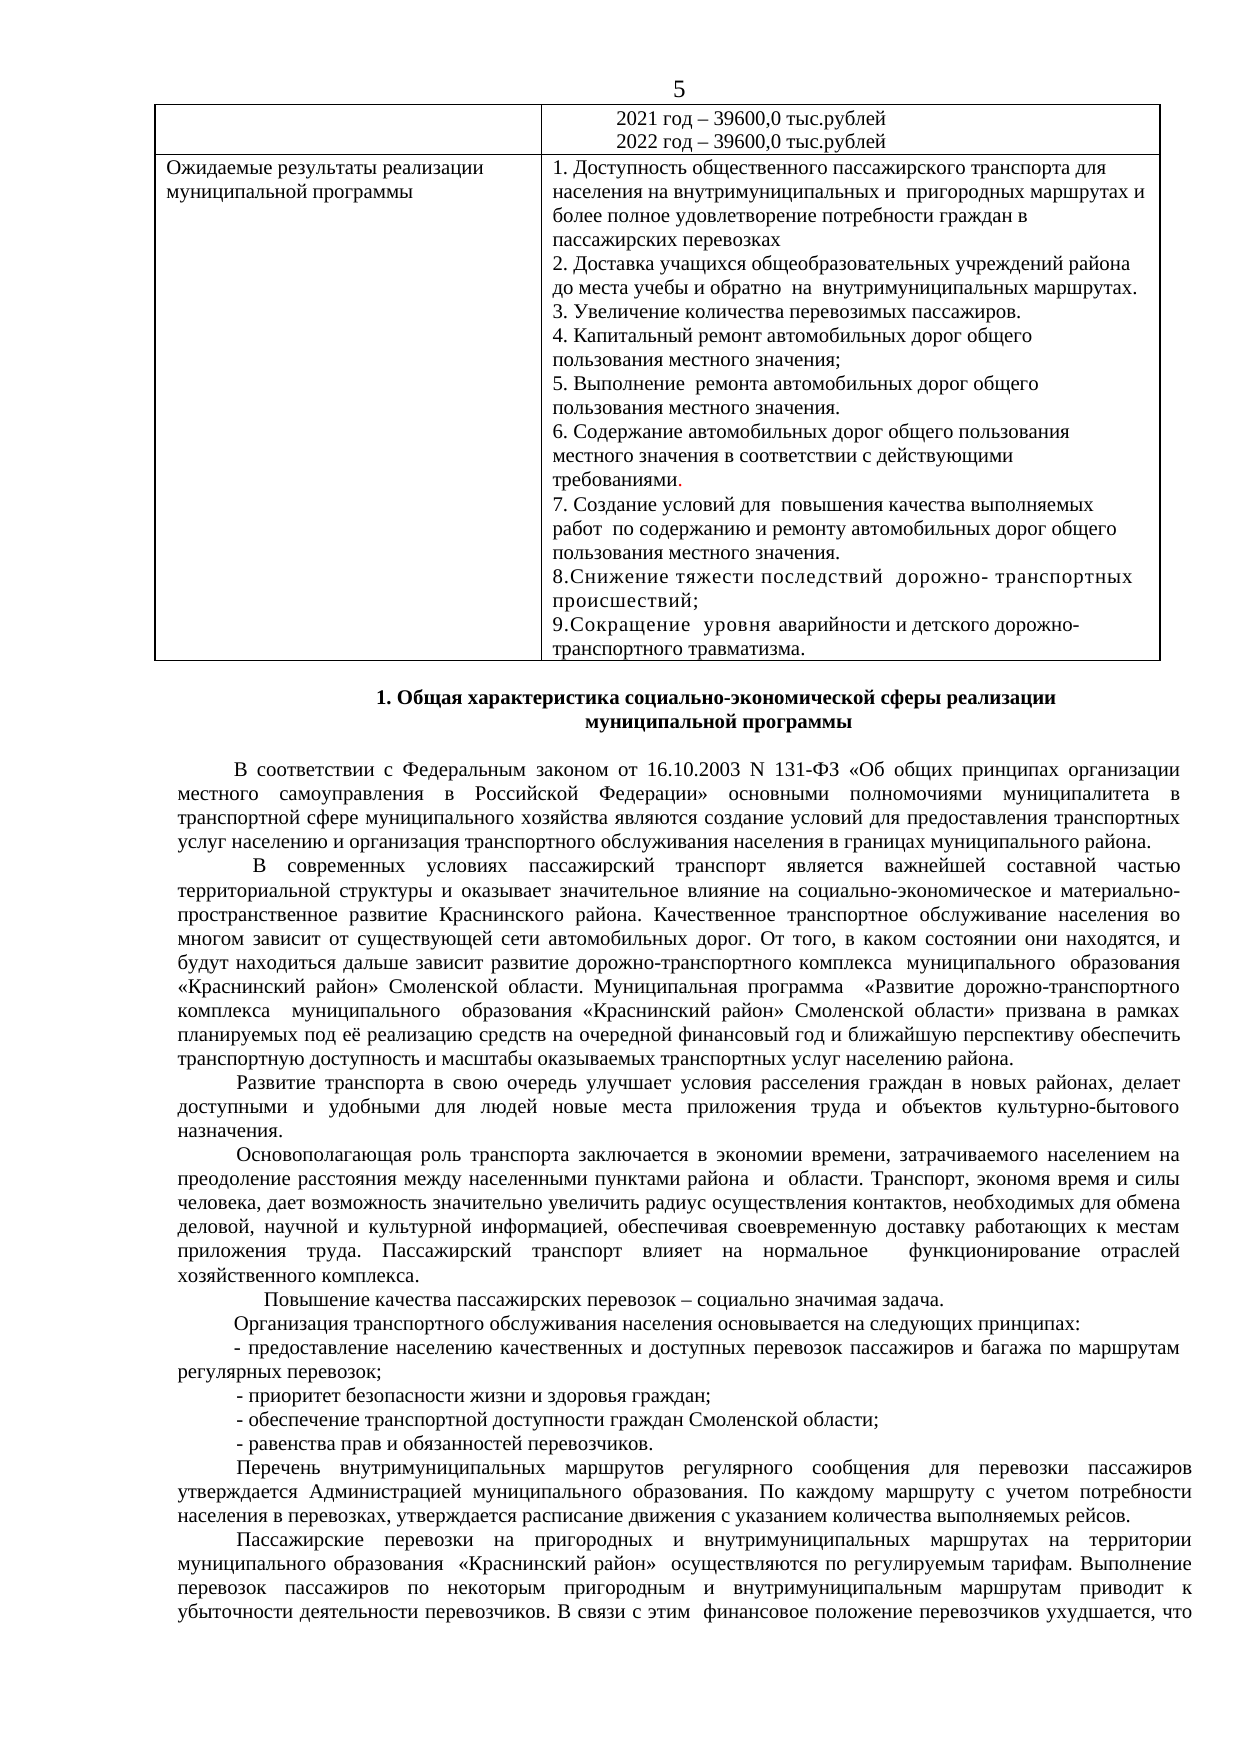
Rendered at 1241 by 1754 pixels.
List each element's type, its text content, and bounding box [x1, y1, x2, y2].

table_cell Ожидаемые результаты реализации муниципальной программы [156, 155, 541, 660]
text - равенства прав и обязанностей перевозчиков. [177, 1431, 1193, 1455]
text - приоритет безопасности жизни и здоровья граждан; [177, 1383, 1193, 1407]
table_cell 1. Доступность общественного пассажирского транспорта для населения на внутримуниципальных и пригородных маршрутах и более полное удовлетворение потребности граждан в пассажирских перевозках 2. Доставка учащихся общеобразовательных учреждений района до места учебы и обратно на внутримуниципальных маршрутах. 3. Увеличение количества перевозимых пассажиров. 4. Капитальный ремонт автомобильных дорог общего пользования местного значения; 5. Выполнение ремонта автомобильных дорог общего пользования местного значения. 6. Содержание автомобильных дорог общего пользования местного значения в соответствии с действующими требованиями. 7. Создание условий для повышения качества выполняемых работ по содержанию и ремонту автомобильных дорог общего пользования местного значения. 8.Снижение тяжести последствий дорожно- транспортных происшествий; 9.Сокращение уровня аварийности и детского дорожно-транспортного травматизма. [542, 155, 1159, 660]
text Перечень внутримуниципальных маршрутов регулярного сообщения для перевозки пассажиров утверждается Администрацией муниципального образования. По каждому маршруту с учетом потребности населения в перевозках, утверждается расписание движения с указанием количества выполняемых рейсов. [177, 1455, 1193, 1527]
text 1. Общая характеристика социально-экономической сферы реализации [177, 685, 1181, 709]
text - обеспечение транспортной доступности граждан Смоленской области; [177, 1407, 1193, 1431]
text муниципальной программы [177, 709, 1181, 733]
text В соответствии с Федеральным законом от 16.10.2003 N 131-ФЗ «Об общих принципах организации местного самоуправления в Российской Федерации» основными полномочиями муниципалитета в транспортной сфере муниципального хозяйства являются создание условий для предоставления транспортных услуг населению и организация транспортного обслуживания населения в границах муниципального района. [177, 757, 1181, 853]
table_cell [156, 105, 541, 153]
text Организация транспортного обслуживания населения основывается на следующих принципах: [177, 1311, 1181, 1335]
text Развитие транспорта в свою очередь улучшает условия расселения граждан в новых районах, делает доступными и удобными для людей новые места приложения труда и объектов культурно-бытового назначения. [177, 1070, 1181, 1142]
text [177, 1527, 1193, 1623]
text Повышение качества пассажирских перевозок – социально значимая задача. [227, 1287, 1240, 1311]
text Основополагающая роль транспорта заключается в экономии времени, затрачиваемого населением на преодоление расстояния между населенными пунктами района и области. Транспорт, экономя время и силы человека, дает возможность значительно увеличить радиус осуществления контактов, необходимых для обмена деловой, научной и культурной информацией, обеспечивая своевременную доставку работающих к местам приложения труда. Пассажирский транспорт влияет на нормальное функционирование отраслей хозяйственного комплекса. [177, 1142, 1181, 1287]
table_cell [542, 105, 1159, 153]
text В современных условиях пассажирский транспорт является важнейшей составной частью территориальной структуры и оказывает значительное влияние на социально-экономическое и материально-пространственное развитие Краснинского района. Качественное транспортное обслуживание населения во многом зависит от существующей сети автомобильных дорог. От того, в каком состоянии они находятся, и будут находиться дальше зависит развитие дорожно-транспортного комплекса муниципального образования «Краснинский район» Смоленской области. Муниципальная программа «Развитие дорожно-транспортного комплекса муниципального образования «Краснинский район» Смоленской области» призвана в рамках планируемых под её реализацию средств на очередной финансовый год и ближайшую перспективу обеспечить транспортную доступность и масштабы оказываемых транспортных услуг населению района. [177, 853, 1181, 1070]
text - предоставление населению качественных и доступных перевозок пассажиров и багажа по маршрутам регулярных перевозок; [177, 1335, 1181, 1383]
